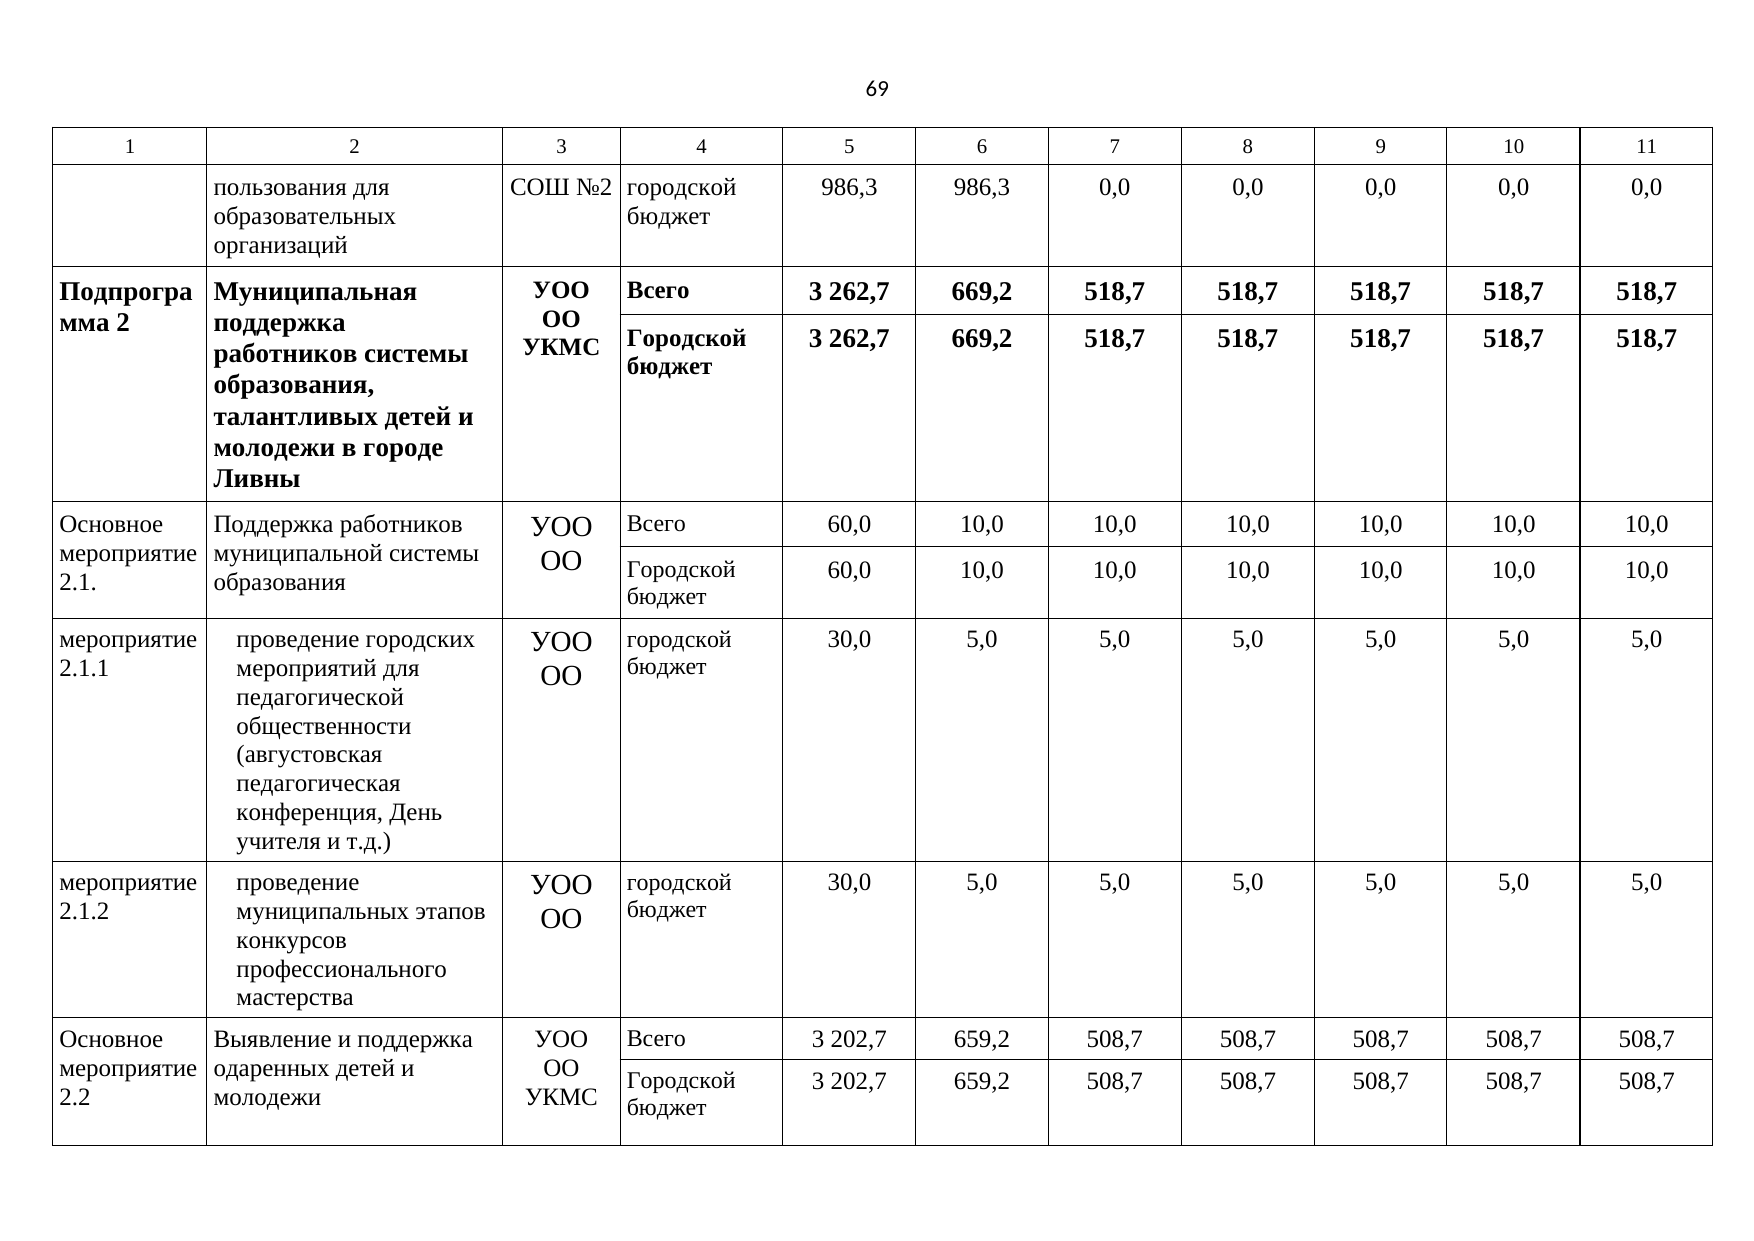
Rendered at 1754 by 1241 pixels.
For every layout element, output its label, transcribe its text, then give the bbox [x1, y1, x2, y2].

table_cell 669,2 [916, 267, 1048, 314]
table_cell 10,0 [1182, 547, 1314, 618]
table_cell Городской бюджет [621, 547, 782, 618]
table_cell Выявление и поддержка одаренных детей и молодежи [207, 1018, 502, 1145]
table_cell 508,7 [1447, 1018, 1579, 1059]
table_cell 4 [621, 128, 782, 163]
table_cell 5,0 [1447, 862, 1579, 1017]
table_cell городской бюджет [621, 165, 782, 266]
table_cell 518,7 [1447, 315, 1579, 501]
table_cell 0,0 [1581, 165, 1712, 266]
table_cell Всего [621, 1018, 782, 1059]
table_cell 10 [1447, 128, 1579, 163]
table_cell Основное мероприятие 2.2 [53, 1018, 206, 1145]
table_cell Муниципальная поддержка работников системы образования, талантливых детей и молодежи в городе Ливны [207, 267, 502, 501]
table_cell 5,0 [1581, 862, 1712, 1017]
table_cell [53, 165, 206, 266]
table_cell 518,7 [1182, 315, 1314, 501]
table_cell 518,7 [1049, 315, 1181, 501]
table_cell Всего [621, 267, 782, 314]
table_cell 5,0 [916, 862, 1048, 1017]
table_cell 659,2 [916, 1018, 1048, 1059]
table_cell Основное мероприятие 2.1. [53, 502, 206, 618]
table_cell 6 [916, 128, 1048, 163]
table_cell 10,0 [1447, 502, 1579, 546]
table_cell 986,3 [783, 165, 915, 266]
table_cell 508,7 [1581, 1018, 1712, 1059]
table_cell 518,7 [1581, 315, 1712, 501]
table_cell 10,0 [1049, 502, 1181, 546]
table_cell 2 [207, 128, 502, 163]
table_cell 1 [53, 128, 206, 163]
table_cell 508,7 [1182, 1018, 1314, 1059]
table_cell 518,7 [1315, 315, 1446, 501]
table_cell 5,0 [1182, 862, 1314, 1017]
table_cell 8 [1182, 128, 1314, 163]
table_cell СОШ №2 [503, 165, 620, 266]
table_cell пользования для образовательных организаций [207, 165, 502, 266]
table_cell Всего [621, 502, 782, 546]
table_cell городской бюджет [621, 862, 782, 1017]
table_cell УОО ОО [503, 502, 620, 618]
table_cell городской бюджет [621, 619, 782, 861]
table_cell 508,7 [1315, 1018, 1446, 1059]
table_cell 60,0 [783, 502, 915, 546]
table_cell 508,7 [1315, 1060, 1446, 1145]
table_cell Поддержка работников муниципальной системы образования [207, 502, 502, 618]
table_cell 5,0 [916, 619, 1048, 861]
table_cell УОО ОО [503, 862, 620, 1017]
table_cell 10,0 [916, 547, 1048, 618]
table_cell 10,0 [1049, 547, 1181, 618]
table_cell Городской бюджет [621, 315, 782, 501]
table_cell 10,0 [1581, 502, 1712, 546]
table_cell УОО ОО [503, 619, 620, 861]
table_cell 5,0 [1581, 619, 1712, 861]
table_cell 508,7 [1049, 1018, 1181, 1059]
table_cell 3 [503, 128, 620, 163]
table_cell 30,0 [783, 619, 915, 861]
table_cell 508,7 [1581, 1060, 1712, 1145]
table_cell 10,0 [1581, 547, 1712, 618]
table_cell 518,7 [1049, 267, 1181, 314]
table_cell 30,0 [783, 862, 915, 1017]
table_cell 3 202,7 [783, 1060, 915, 1145]
table_cell 669,2 [916, 315, 1048, 501]
table_cell 7 [1049, 128, 1181, 163]
table_cell 10,0 [1315, 502, 1446, 546]
table_cell 60,0 [783, 547, 915, 618]
table_cell 5,0 [1049, 862, 1181, 1017]
table_cell 10,0 [1182, 502, 1314, 546]
table_cell Подпрограмма 2 [53, 267, 206, 501]
table_cell 508,7 [1447, 1060, 1579, 1145]
table_cell УОО ОО УКМС [503, 267, 620, 501]
table_cell мероприятие 2.1.2 [53, 862, 206, 1017]
table_cell 518,7 [1447, 267, 1579, 314]
table_cell 5,0 [1315, 862, 1446, 1017]
table_cell 10,0 [1447, 547, 1579, 618]
table_cell проведение муниципальных этапов конкурсов профессионального мастерства [207, 862, 502, 1017]
table_cell 3 262,7 [783, 315, 915, 501]
table_cell 3 262,7 [783, 267, 915, 314]
table_cell 518,7 [1581, 267, 1712, 314]
table_cell 986,3 [916, 165, 1048, 266]
table_cell 5,0 [1049, 619, 1181, 861]
table_cell 518,7 [1315, 267, 1446, 314]
table_cell 10,0 [1315, 547, 1446, 618]
table_cell 0,0 [1049, 165, 1181, 266]
table_cell проведение городских мероприятий для педагогической общественности (августовская педагогическая конференция, День учителя и т.д.) [207, 619, 502, 861]
table_cell 0,0 [1315, 165, 1446, 266]
table_cell УОО ОО УКМС [503, 1018, 620, 1145]
table_cell 5,0 [1182, 619, 1314, 861]
table_cell 508,7 [1182, 1060, 1314, 1145]
table_cell 5,0 [1447, 619, 1579, 861]
table_cell 508,7 [1049, 1060, 1181, 1145]
table_cell 518,7 [1182, 267, 1314, 314]
table_cell мероприятие 2.1.1 [53, 619, 206, 861]
table_cell 10,0 [916, 502, 1048, 546]
table_cell Городской бюджет [621, 1060, 782, 1145]
table_cell 9 [1315, 128, 1446, 163]
table_cell 5,0 [1315, 619, 1446, 861]
table_cell 659,2 [916, 1060, 1048, 1145]
table_cell 3 202,7 [783, 1018, 915, 1059]
table_cell 5 [783, 128, 915, 163]
table_cell 11 [1581, 128, 1712, 163]
table_cell 0,0 [1447, 165, 1579, 266]
table_cell 0,0 [1182, 165, 1314, 266]
